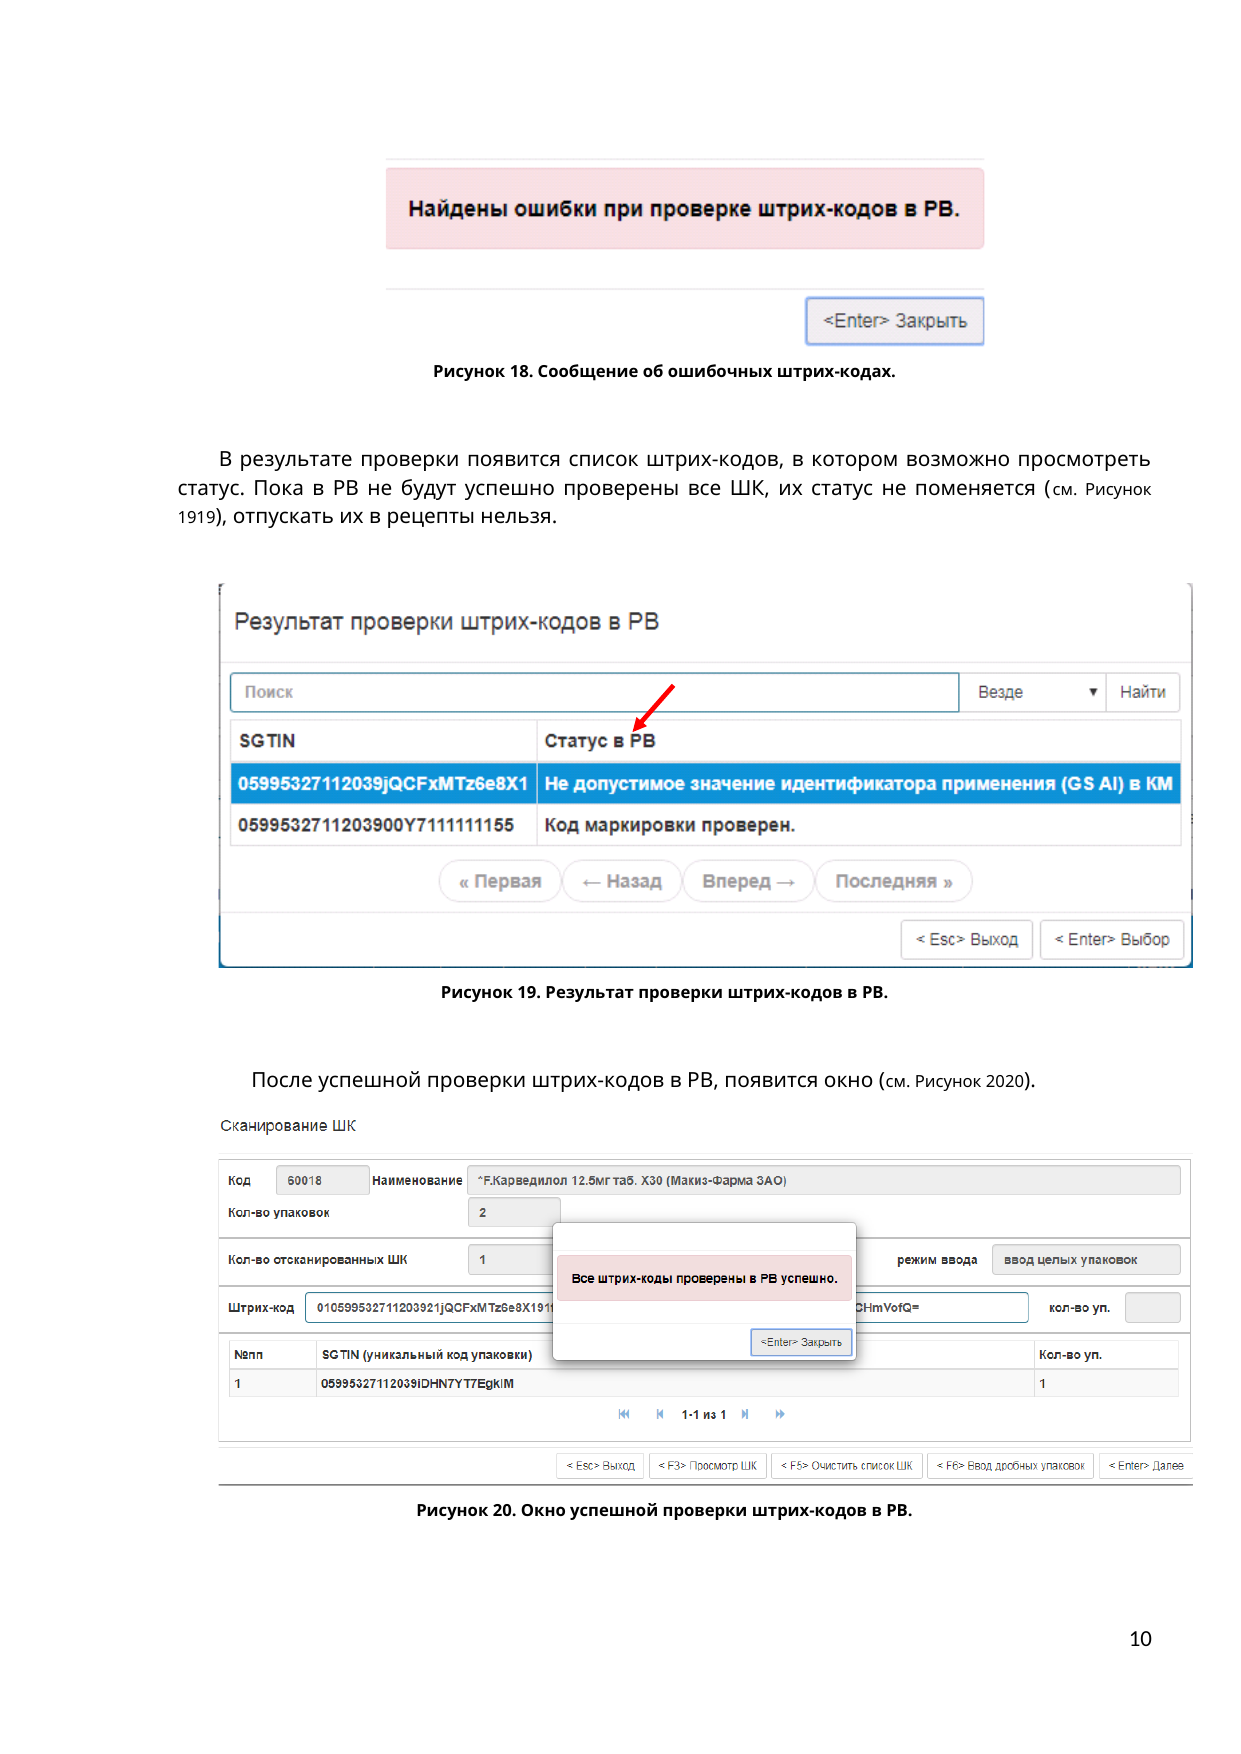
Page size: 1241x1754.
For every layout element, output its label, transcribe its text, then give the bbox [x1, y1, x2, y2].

text Рисунок 19. Результат проверки штрих-кодов в РВ. [177, 981, 1152, 1003]
picture [218, 583, 1193, 968]
picture [385, 118, 985, 348]
text Рисунок 18. Сообщение об ошибочных штрих-кодах. [177, 360, 1152, 383]
text Рисунок 20. Окно успешной проверки штрих-кодов в РВ. [177, 1498, 1152, 1521]
picture [218, 1106, 1193, 1486]
